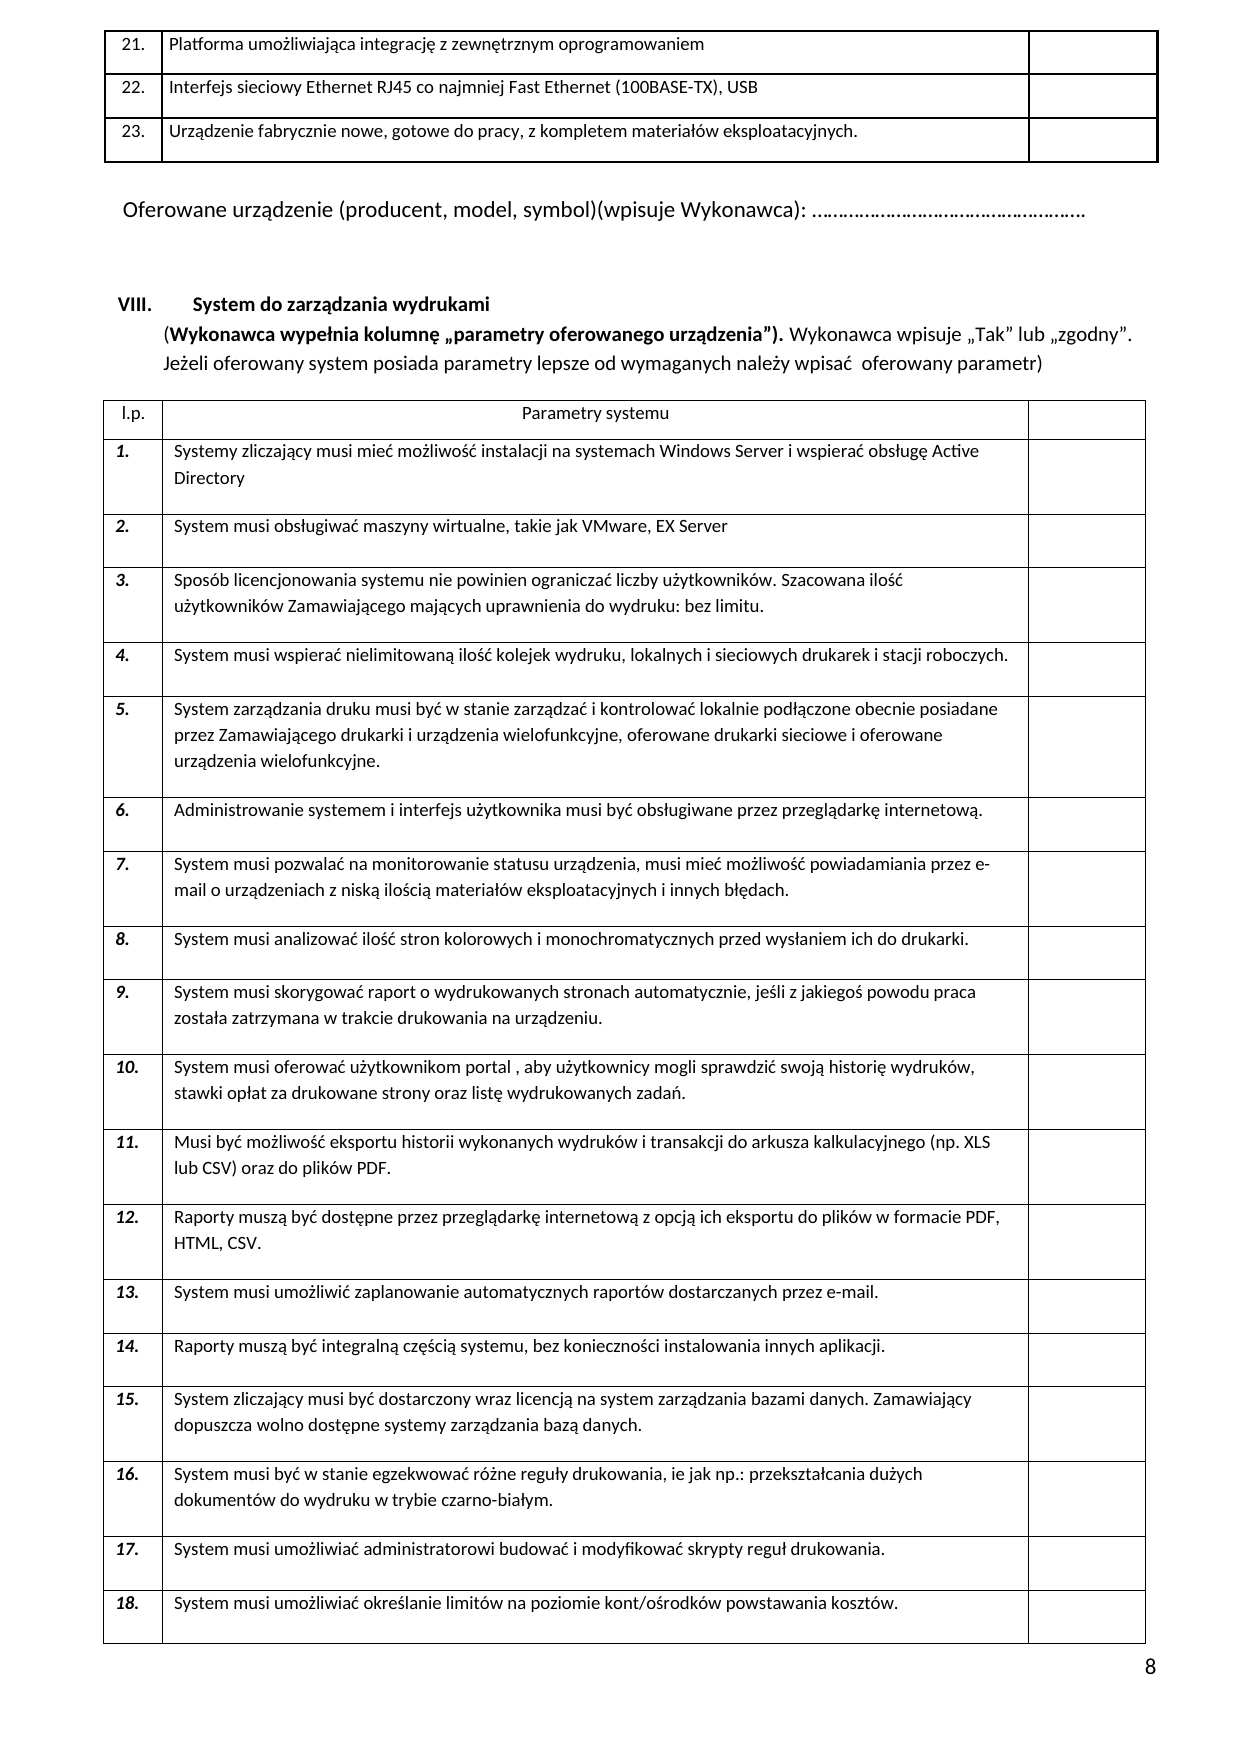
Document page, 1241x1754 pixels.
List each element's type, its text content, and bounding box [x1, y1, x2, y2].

table_cell System musi oferować użytkownikom portal , aby użytkownicy mogli sprawdzić swoją historię wydruków, stawki opłat za drukowane strony oraz listę wydrukowanych zadań. [163, 1055, 1028, 1129]
table_cell Musi być możliwość eksportu historii wykonanych wydruków i transakcji do arkusza kalkulacyjnego (np. XLS lub CSV) oraz do plików PDF. [163, 1130, 1028, 1204]
table_cell [1029, 1462, 1145, 1536]
table_cell [1029, 798, 1145, 851]
table_cell System musi umożliwiać określanie limitów na poziomie kont/ośrodków powstawania kosztów. [163, 1591, 1028, 1643]
table_cell [1029, 1280, 1145, 1333]
table_cell System zarządzania druku musi być w stanie zarządzać i kontrolować lokalnie podłączone obecnie posiadane przez Zamawiającego drukarki i urządzenia wielofunkcyjne, oferowane drukarki sieciowe i oferowane urządzenia wielofunkcyjne. [163, 697, 1028, 797]
table_cell [104, 643, 162, 696]
table_cell 23. [106, 119, 161, 161]
table_cell System musi pozwalać na monitorowanie statusu urządzenia, musi mieć możliwość powiadamiania przez e-mail o urządzeniach z niską ilością materiałów eksploatacyjnych i innych błędach. [163, 852, 1028, 926]
table_cell [104, 1591, 162, 1643]
table_cell System musi skorygować raport o wydrukowanych stronach automatycznie, jeśli z jakiegoś powodu praca została zatrzymana w trakcie drukowania na urządzeniu. [163, 980, 1028, 1054]
table_cell [104, 1205, 162, 1279]
table_cell [104, 1055, 162, 1129]
table_cell [1029, 1055, 1145, 1129]
table_cell [104, 440, 162, 514]
table_cell [104, 515, 162, 567]
table_cell [1029, 1205, 1145, 1279]
table_cell [104, 1130, 162, 1204]
table_cell Raporty muszą być integralną częścią systemu, bez konieczności instalowania innych aplikacji. [163, 1334, 1028, 1386]
table_cell Systemy zliczający musi mieć możliwość instalacji na systemach Windows Server i wspierać obsługę Active Directory [163, 440, 1028, 514]
table_header l.p. [104, 401, 162, 439]
list Oferowane urządzenie (producent, model, symbol)(wpisuje Wykonawca): ……………………………………………. [123, 195, 1156, 223]
table_cell Administrowanie systemem i interfejs użytkownika musi być obsługiwane przez przeglądarkę internetową. [163, 798, 1028, 851]
table_cell [1030, 75, 1156, 117]
list (Wykonawca wypełnia kolumnę „parametry oferowanego urządzenia”). Wykonawca wpisuje „Tak” lub „zgodny”. Jeżeli oferowany system posiada parametry lepsze od wymaganych należy wpisać oferowany parametr) [163, 321, 1156, 375]
table_cell System musi obsługiwać maszyny wirtualne, takie jak VMware, EX Server [163, 515, 1028, 567]
table_cell [104, 1334, 162, 1386]
table_cell [104, 980, 162, 1054]
table_cell System musi analizować ilość stron kolorowych i monochromatycznych przed wysłaniem ich do drukarki. [163, 927, 1028, 979]
table_cell System zliczający musi być dostarczony wraz licencją na system zarządzania bazami danych. Zamawiający dopuszcza wolno dostępne systemy zarządzania bazą danych. [163, 1387, 1028, 1461]
table_header Parametry systemu [163, 401, 1028, 439]
table_cell [1030, 32, 1156, 73]
table_cell Urządzenie fabrycznie nowe, gotowe do pracy, z kompletem materiałów eksploatacyjnych. [163, 119, 1028, 161]
table_cell [1029, 852, 1145, 926]
table_cell [1029, 1387, 1145, 1461]
table_cell [1029, 1537, 1145, 1590]
table_cell [1029, 1334, 1145, 1386]
table_cell [104, 798, 162, 851]
table_cell 21. [106, 32, 161, 73]
table_header [1029, 401, 1145, 439]
table_cell Interfejs sieciowy Ethernet RJ45 co najmniej Fast Ethernet (100BASE-TX), USB [163, 75, 1028, 117]
table_cell [1029, 697, 1145, 797]
table_cell [1029, 980, 1145, 1054]
table_cell [1029, 440, 1145, 514]
table_cell [104, 1387, 162, 1461]
table_cell Sposób licencjonowania systemu nie powinien ograniczać liczby użytkowników. Szacowana ilość użytkowników Zamawiającego mających uprawnienia do wydruku: bez limitu. [163, 568, 1028, 642]
table_cell [1030, 119, 1156, 161]
table_cell System musi umożliwiać administratorowi budować i modyfikować skrypty reguł drukowania. [163, 1537, 1028, 1590]
table_cell Platforma umożliwiająca integrację z zewnętrznym oprogramowaniem [163, 32, 1028, 73]
table_cell Raporty muszą być dostępne przez przeglądarkę internetową z opcją ich eksportu do plików w formacie PDF, HTML, CSV. [163, 1205, 1028, 1279]
table_cell [104, 1280, 162, 1333]
table_cell [104, 568, 162, 642]
table_cell [1029, 568, 1145, 642]
table_cell [104, 1537, 162, 1590]
table_cell [104, 697, 162, 797]
table_cell [104, 852, 162, 926]
table_cell [1029, 1591, 1145, 1643]
table_cell [104, 1462, 162, 1536]
table_cell System musi wspierać nielimitowaną ilość kolejek wydruku, lokalnych i sieciowych drukarek i stacji roboczych. [163, 643, 1028, 696]
list System do zarządzania wydrukami [118, 292, 1156, 317]
table_cell [104, 927, 162, 979]
table_cell 22. [106, 75, 161, 117]
table_cell System musi umożliwić zaplanowanie automatycznych raportów dostarczanych przez e-mail. [163, 1280, 1028, 1333]
table_cell [1029, 927, 1145, 979]
table_cell System musi być w stanie egzekwować różne reguły drukowania, ie jak np.: przekształcania dużych dokumentów do wydruku w trybie czarno-białym. [163, 1462, 1028, 1536]
table_cell [1029, 643, 1145, 696]
table_cell [1029, 515, 1145, 567]
table_cell [1029, 1130, 1145, 1204]
